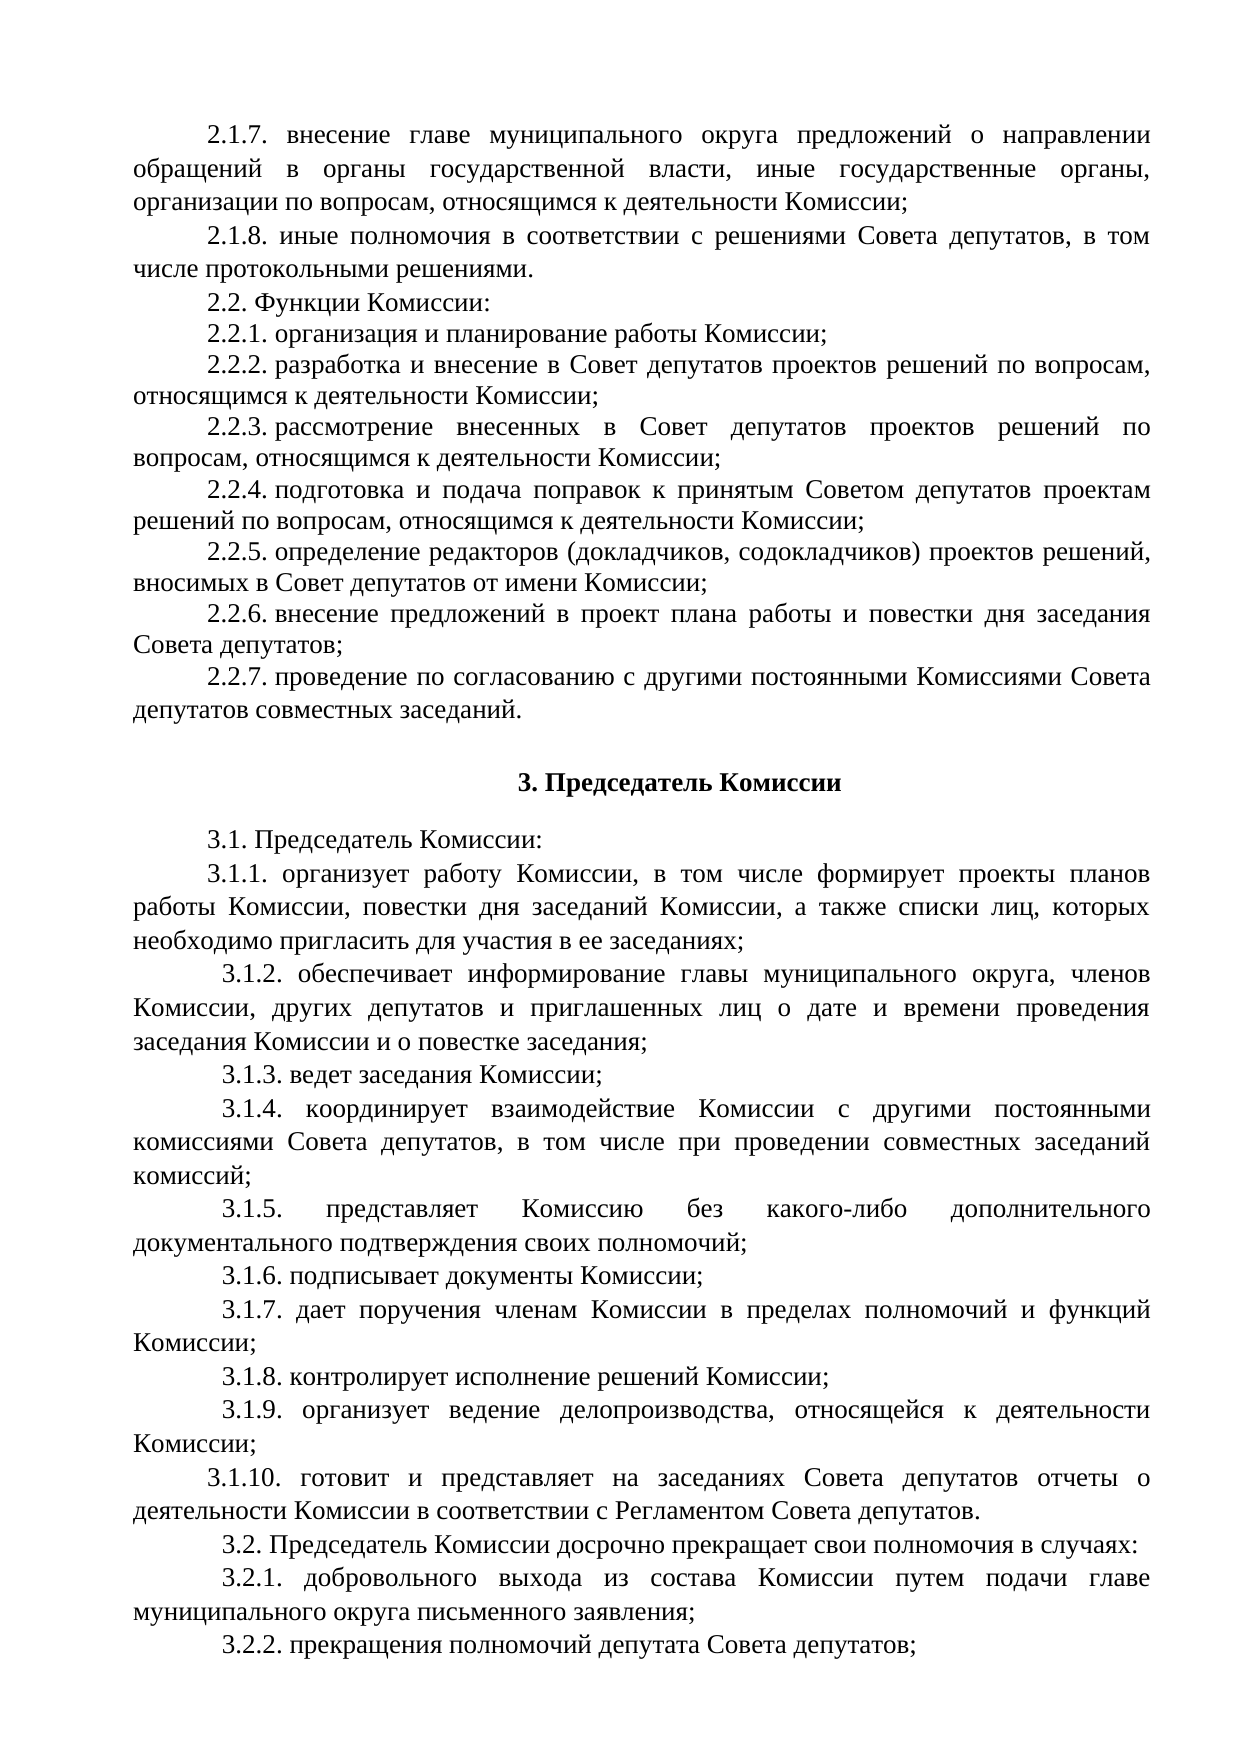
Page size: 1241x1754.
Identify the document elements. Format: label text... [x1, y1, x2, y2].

list 3.1.1. организует работу Комиссии, в том числе формирует проекты планов работы Комиссии, повестки дня заседаний Комиссии, а также списки лиц, которых необходимо пригласить для участия в ее заседаниях; [133, 857, 1152, 955]
list 3.1.9. организует ведение делопроизводства, относящейся к деятельности Комиссии; [133, 1393, 1152, 1458]
text 2.2.5. определение редакторов (докладчиков, содокладчиков) проектов решений, вносимых в Совет депутатов от имени Комиссии; [133, 535, 1152, 597]
text 2.2.2. разработка и внесение в Совет депутатов проектов решений по вопросам, относящимся к деятельности Комиссии; [133, 348, 1152, 410]
text 2.2.1. организация и планирование работы Комиссии; [133, 317, 1152, 348]
text 2.2.6. внесение предложений в проект плана работы и повестки дня заседания Совета депутатов; [133, 597, 1152, 659]
list 3.1.10. готовит и представляет на заседаниях Совета депутатов отчеты о деятельности Комиссии в соответствии с Регламентом Совета депутатов. [133, 1461, 1152, 1525]
list 3.1.3. ведет заседания Комиссии; [133, 1058, 1152, 1089]
list 3.1.6. подписывает документы Комиссии; [133, 1259, 1152, 1291]
list 3.1.7. дает поручения членам Комиссии в пределах полномочий и функций Комиссии; [133, 1293, 1152, 1358]
list 3.1.8. контролирует исполнение решений Комиссии; [133, 1360, 1152, 1391]
list 3.2. Председатель Комиссии досрочно прекращает свои полномочия в случаях: [133, 1528, 1152, 1559]
list 3.1.4. координирует взаимодействие Комиссии с другими постоянными комиссиями Совета депутатов, в том числе при проведении совместных заседаний комиссий; [133, 1092, 1152, 1190]
list 3.1.5. представляет Комиссию без какого-либо дополнительного документального подтверждения своих полномочий; [133, 1192, 1152, 1257]
text 2.2.7. проведение по согласованию с другими постоянными Комиссиями Совета депутатов совместных заседаний. [133, 659, 1152, 724]
list 3.2.1. добровольного выхода из состава Комиссии путем подачи главе муниципального округа письменного заявления; [133, 1561, 1152, 1626]
list 3.1. Председатель Комиссии: [133, 823, 1152, 854]
text 2.2. Функции Комиссии: [133, 286, 1152, 317]
text 2.2.3. рассмотрение внесенных в Совет депутатов проектов решений по вопросам, относящимся к деятельности Комиссии; [133, 410, 1152, 473]
text 2.2.4. подготовка и подача поправок к принятым Советом депутатов проектам решений по вопросам, относящимся к деятельности Комиссии; [133, 473, 1152, 535]
list 3.1.2. обеспечивает информирование главы муниципального округа, членов Комиссии, других депутатов и приглашенных лиц о дате и времени проведения заседания Комиссии и о повестке заседания; [133, 957, 1152, 1056]
list 3.2.2. прекращения полномочий депутата Совета депутатов; [133, 1628, 1152, 1659]
list 2.1.8. иные полномочия в соответствии с решениями Совета депутатов, в том числе протокольными решениями. [133, 219, 1152, 283]
list 3. Председатель Комиссии [208, 767, 1152, 798]
list 2.1.7. внесение главе муниципального округа предложений о направлении обращений в органы государственной власти, иные государственные органы, организации по вопросам, относящимся к деятельности Комиссии; [133, 118, 1152, 216]
